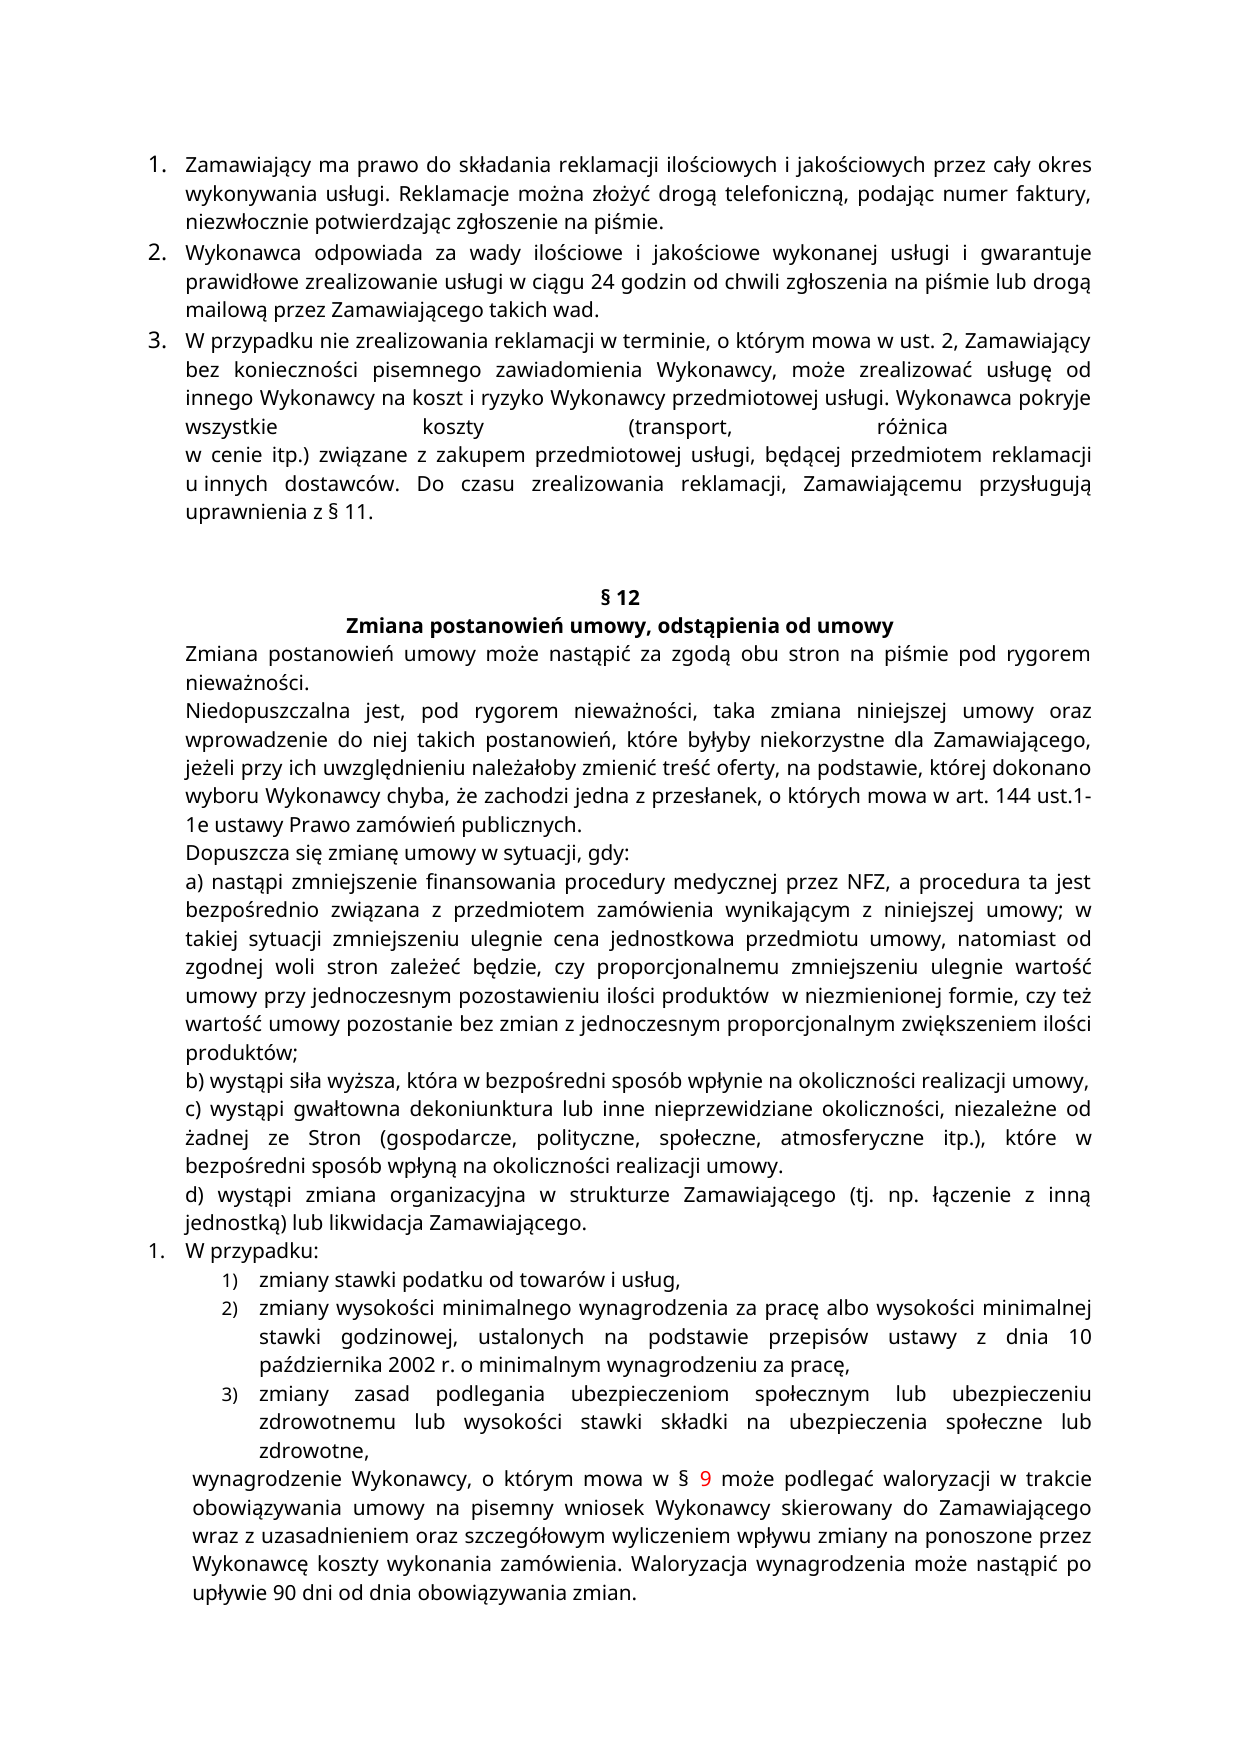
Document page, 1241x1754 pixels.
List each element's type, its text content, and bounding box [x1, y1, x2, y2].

list zmiany stawki podatku od towarów i usług, [221, 1265, 1093, 1293]
list zmiany wysokości minimalnego wynagrodzenia za pracę albo wysokości minimalnej stawki godzinowej, ustalonych na podstawie przepisów ustawy z dnia 10 października 2002 r. o minimalnym wynagrodzeniu za pracę, [221, 1293, 1093, 1379]
text a) nastąpi zmniejszenie finansowania procedury medycznej przez NFZ, a procedura ta jest bezpośrednio związana z przedmiotem zamówienia wynikającym z niniejszej umowy; w takiej sytuacji zmniejszeniu ulegnie cena jednostkowa przedmiotu umowy, natomiast od zgodnej woli stron zależeć będzie, czy proporcjonalnemu zmniejszeniu ulegnie wartość umowy przy jednoczesnym pozostawieniu ilości produktów w niezmienionej formie, czy też wartość umowy pozostanie bez zmian z jednoczesnym proporcjonalnym zwiększeniem ilości produktów; [185, 867, 1093, 1066]
text d) wystąpi zmiana organizacyjna w strukturze Zamawiającego (tj. np. łączenie z inną jednostką) lub likwidacja Zamawiającego. [185, 1180, 1093, 1237]
list Dopuszcza się zmianę umowy w sytuacji, gdy: [148, 838, 1093, 867]
text c) wystąpi gwałtowna dekoniunktura lub inne nieprzewidziane okoliczności, niezależne od żadnej ze Stron (gospodarcze, polityczne, społeczne, atmosferyczne itp.), które w bezpośredni sposób wpłyną na okoliczności realizacji umowy. [185, 1094, 1093, 1180]
list W przypadku nie zrealizowania reklamacji w terminie, o którym mowa w ust. 2, Zamawiający bez konieczności pisemnego zawiadomienia Wykonawcy, może zrealizować usługę od innego Wykonawcy na koszt i ryzyko Wykonawcy przedmiotowej usługi. Wykonawca pokryje wszystkie koszty (transport, różnica w cenie itp.) związane z zakupem przedmiotowej usługi, będącej przedmiotem reklamacji u innych dostawców. Do czasu zrealizowania reklamacji, Zamawiającemu przysługują uprawnienia z § 11. [148, 324, 1093, 526]
list Zamawiający ma prawo do składania reklamacji ilościowych i jakościowych przez cały okres wykonywania usługi. Reklamacje można złożyć drogą telefoniczną, podając numer faktury, niezwłocznie potwierdzając zgłoszenie na piśmie. [148, 148, 1093, 236]
text b) wystąpi siła wyższa, która w bezpośredni sposób wpłynie na okoliczności realizacji umowy, [185, 1066, 1093, 1094]
list Niedopuszczalna jest, pod rygorem nieważności, taka zmiana niniejszej umowy oraz wprowadzenie do niej takich postanowień, które byłyby niekorzystne dla Zamawiającego, jeżeli przy ich uwzględnieniu należałoby zmienić treść oferty, na podstawie, której dokonano wyboru Wykonawcy chyba, że zachodzi jedna z przesłanek, o których mowa w art. 144 ust.1-1e ustawy Prawo zamówień publicznych. [148, 696, 1093, 838]
text wynagrodzenie Wykonawcy, o którym mowa w § 9 może podlegać waloryzacji w trakcie obowiązywania umowy na pisemny wniosek Wykonawcy skierowany do Zamawiającego wraz z uzasadnieniem oraz szczegółowym wyliczeniem wpływu zmiany na ponoszone przez Wykonawcę koszty wykonania zamówienia. Waloryzacja wynagrodzenia może nastąpić po upływie 90 dni od dnia obowiązywania zmian. [192, 1464, 1093, 1606]
list W przypadku: [148, 1237, 1093, 1265]
list Zmiana postanowień umowy może nastąpić za zgodą obu stron na piśmie pod rygorem nieważności. [148, 639, 1093, 696]
text § 12 [148, 583, 1093, 611]
list zmiany zasad podlegania ubezpieczeniom społecznym lub ubezpieczeniu zdrowotnemu lub wysokości stawki składki na ubezpieczenia społeczne lub zdrowotne, [221, 1379, 1093, 1464]
list Wykonawca odpowiada za wady ilościowe i jakościowe wykonanej usługi i gwarantuje prawidłowe zrealizowanie usługi w ciągu 24 godzin od chwili zgłoszenia na piśmie lub drogą mailową przez Zamawiającego takich wad. [148, 236, 1093, 324]
text Zmiana postanowień umowy, odstąpienia od umowy [148, 611, 1093, 639]
